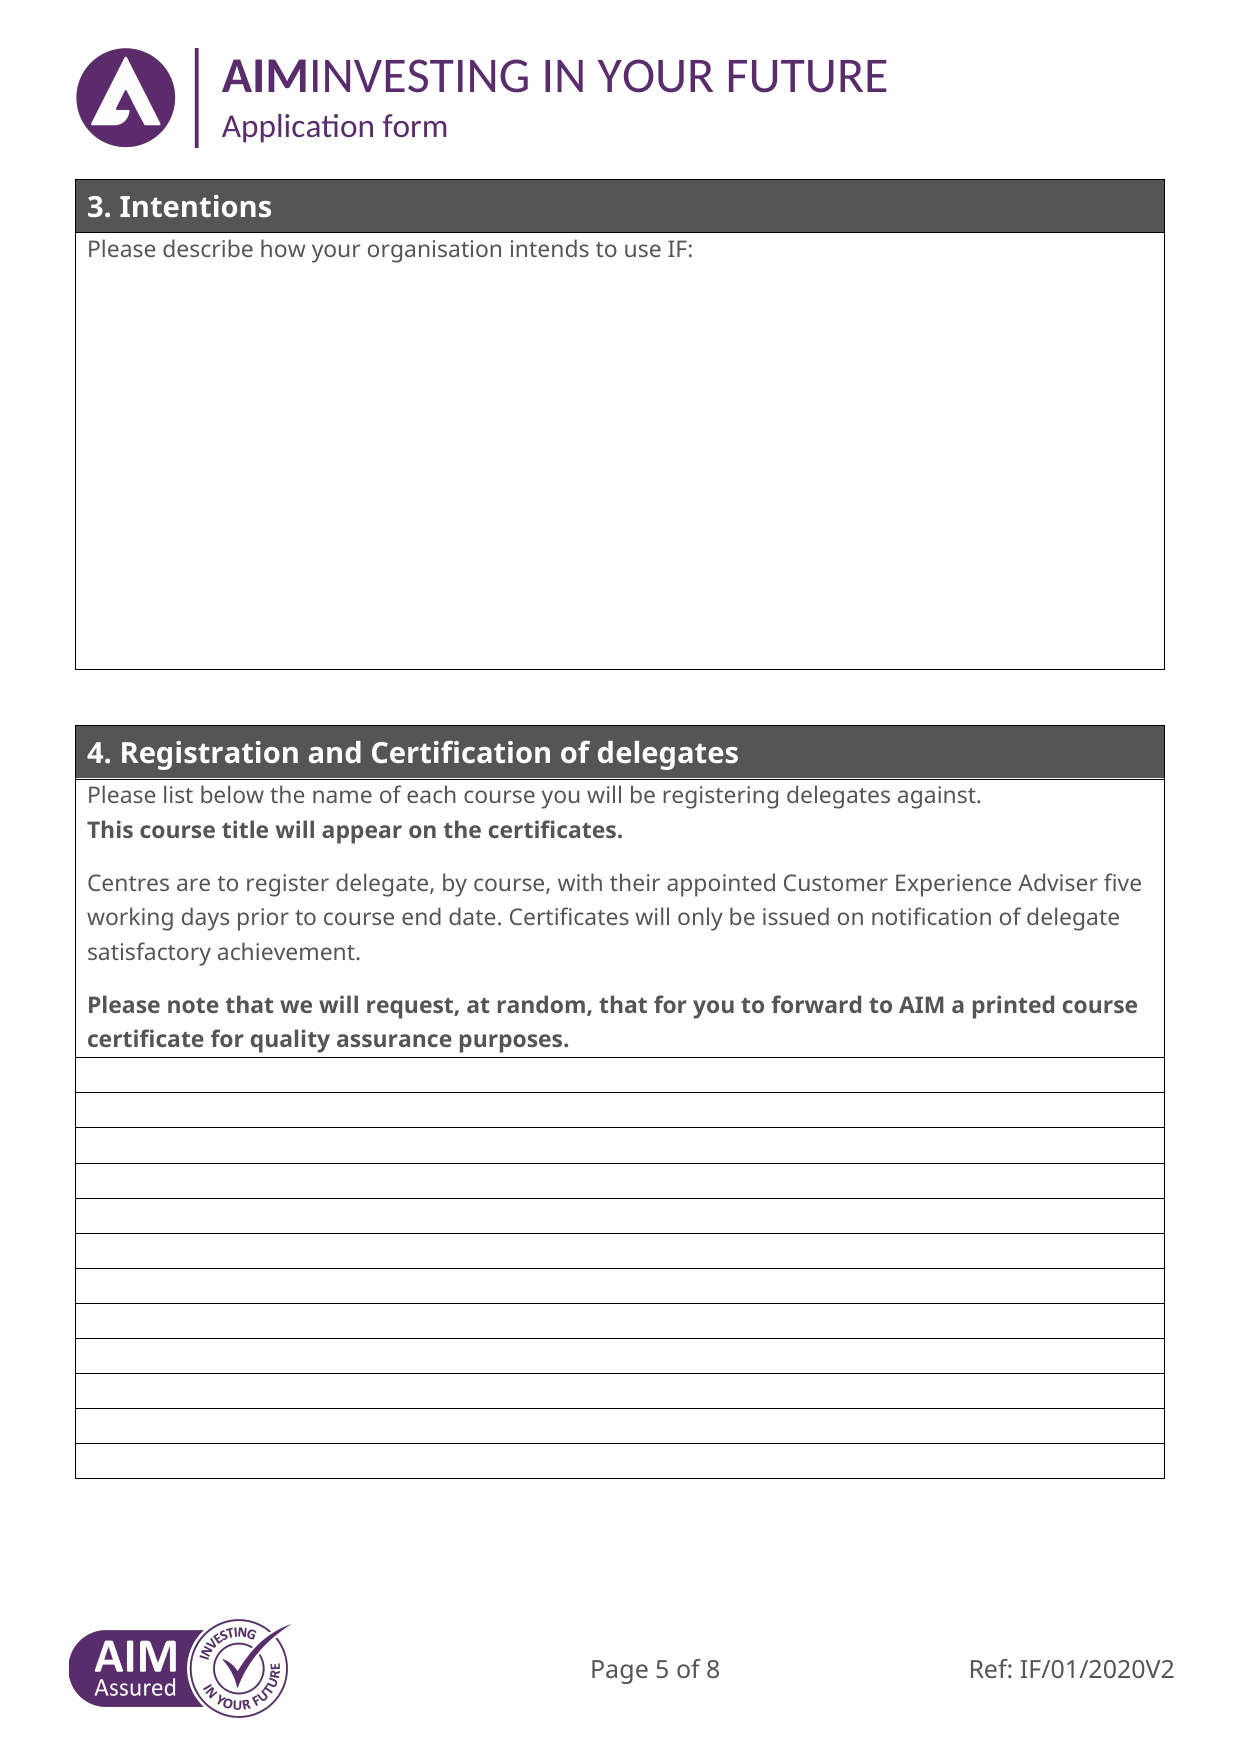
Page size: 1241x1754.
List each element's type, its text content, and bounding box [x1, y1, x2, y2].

table_cell [76, 1199, 1164, 1233]
table_cell [76, 780, 1164, 1057]
table_cell Please describe how your organisation intends to use IF: [76, 233, 1164, 669]
table_cell [76, 1234, 1164, 1268]
table_header 3. Intentions [76, 180, 1164, 232]
table_cell [76, 1093, 1164, 1127]
table_cell [76, 1058, 1164, 1092]
table_cell [76, 1374, 1164, 1408]
table_cell [76, 1409, 1164, 1443]
table_header 4. Registration and Certification of delegates [76, 726, 1164, 778]
picture [75, 45, 200, 151]
table_cell [76, 1339, 1164, 1373]
table_cell [76, 1128, 1164, 1162]
table_cell [76, 1269, 1164, 1303]
table_cell [76, 1164, 1164, 1197]
picture [68, 1619, 292, 1718]
table_cell [76, 1444, 1164, 1478]
table_cell [76, 1304, 1164, 1338]
